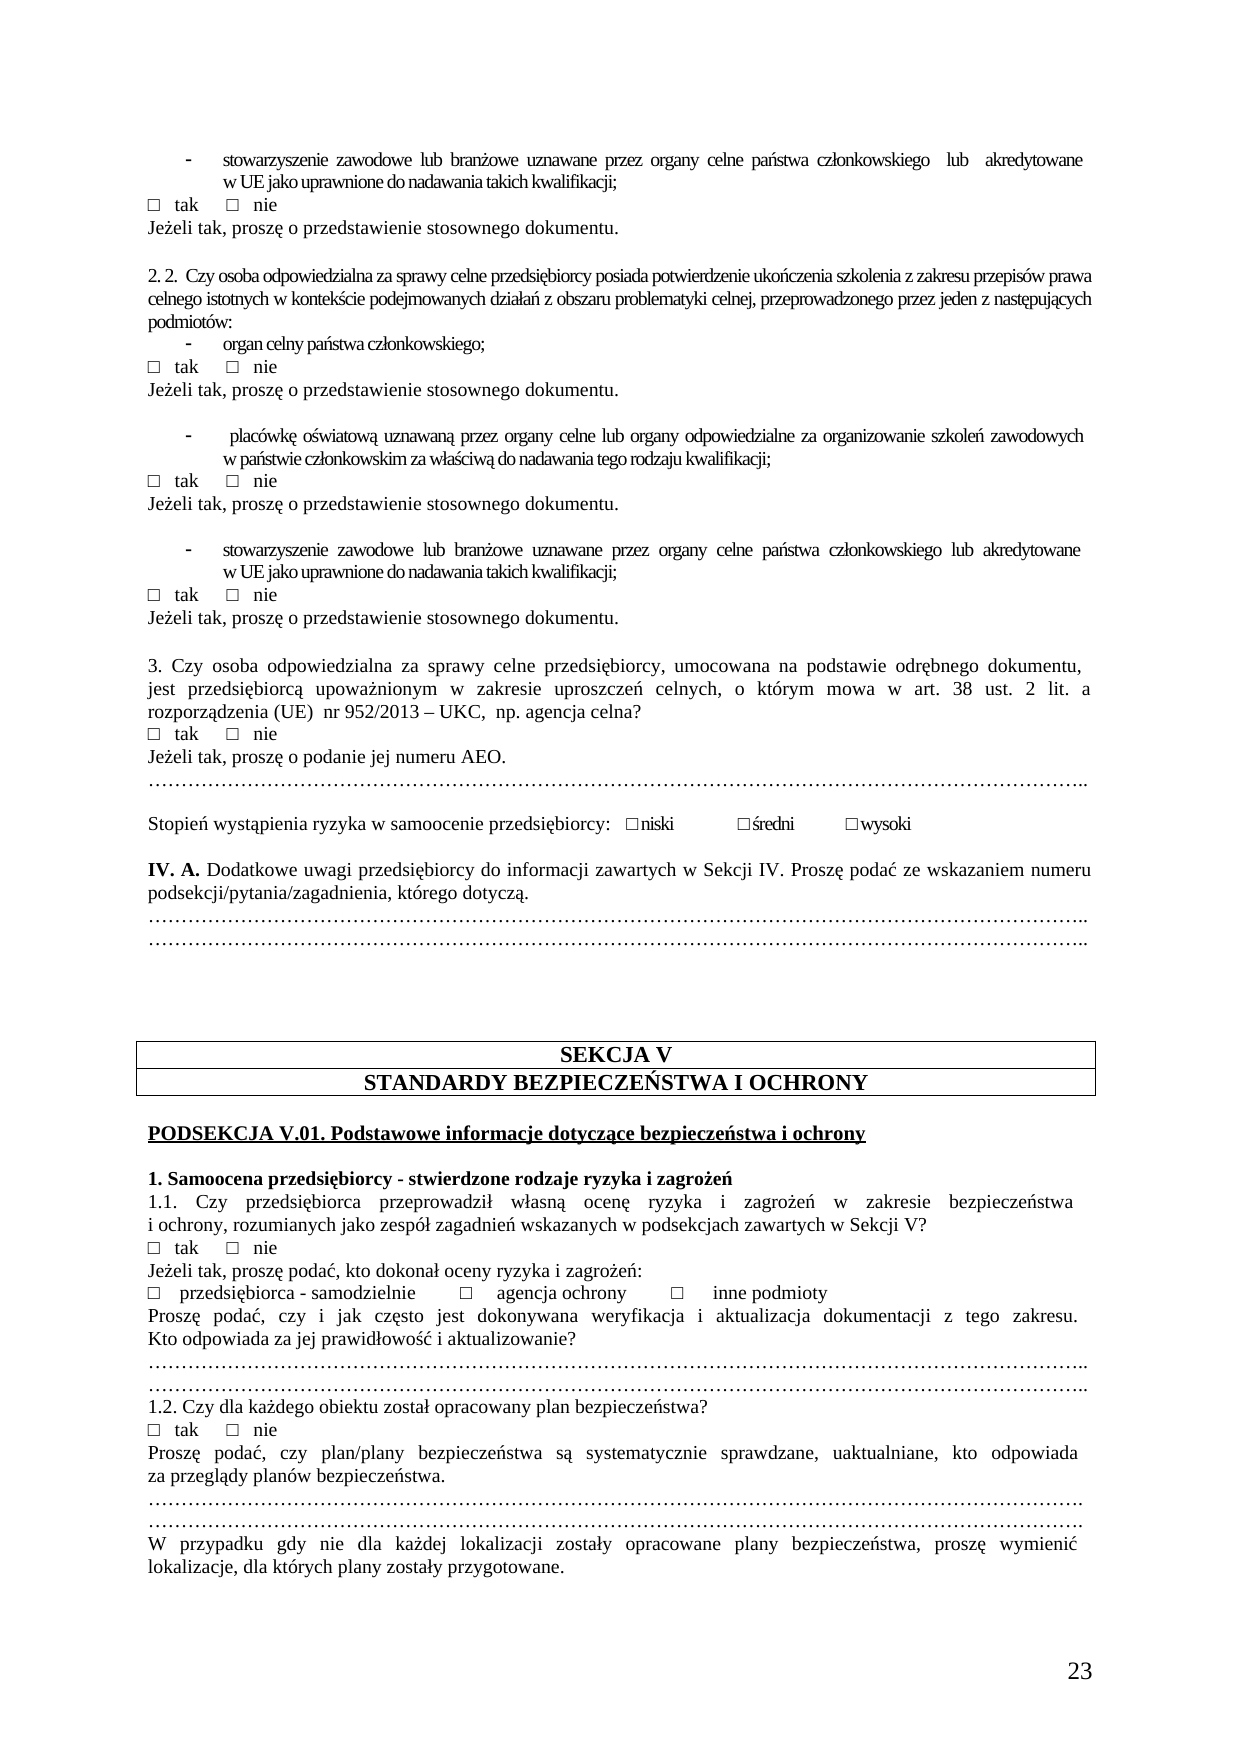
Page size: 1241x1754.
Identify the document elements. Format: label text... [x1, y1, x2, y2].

list stowarzyszenie zawodowe lub branżowe uznawane przez organy celne państwa członkowskiego lub akredytowane w UE jako uprawnione do nadawania takich kwalifikacji; [185, 148, 1092, 193]
text 1.1. Czy przedsiębiorca przeprowadził własną ocenę ryzyka i zagrożeń w zakresie bezpieczeństwa i ochrony, rozumianych jako zespół zagadnień wskazanych w podsekcjach zawartych w Sekcji V? [148, 1190, 1092, 1236]
text …………………………………………………………………………………………………………………………….. [148, 768, 1092, 791]
text 2. 2. Czy osoba odpowiedzialna za sprawy celne przedsiębiorcy posiada potwierdzenie ukończenia szkolenia z zakresu przepisów prawa celnego istotnych w kontekście podejmowanych działań z obszaru problematyki celnej, przeprowadzonego przez jeden z następujących podmiotów: [148, 264, 1092, 332]
text W przypadku gdy nie dla każdej lokalizacji zostały opracowane plany bezpieczeństwa, proszę wymienić lokalizacje, dla których plany zostały przygotowane. [148, 1532, 1092, 1578]
text □ tak □ nie [148, 355, 1092, 378]
table_cell STANDARDY BEZPIECZEŃSTWA I OCHRONY [137, 1069, 1095, 1095]
text IV. A. Dodatkowe uwagi przedsiębiorcy do informacji zawartych w Sekcji IV. Proszę podać ze wskazaniem numeru podsekcji/pytania/zagadnienia, którego dotyczą. [148, 858, 1092, 904]
text 1.2. Czy dla każdego obiektu został opracowany plan bezpieczeństwa? [148, 1395, 1092, 1418]
text Jeżeli tak, proszę o podanie jej numeru AEO. [148, 745, 1092, 768]
text …………………………………………………………………………………………………………………………….. [148, 926, 1092, 949]
table_header SEKCJA V [137, 1042, 1095, 1068]
text Proszę podać, czy plan/plany bezpieczeństwa są systematycznie sprawdzane, uaktualniane, kto odpowiada za przeglądy planów bezpieczeństwa. [148, 1441, 1092, 1487]
text PODSEKCJA V.01. Podstawowe informacje dotyczące bezpieczeństwa i ochrony [148, 1120, 1092, 1144]
text □ tak □ nie [148, 469, 1092, 492]
text Jeżeli tak, proszę podać, kto dokonał oceny ryzyka i zagrożeń: [148, 1258, 1092, 1281]
text …………………………………………………………………………………………………………………………….. [148, 1373, 1092, 1395]
text …………………………………………………………………………………………………………………………….. [148, 1350, 1092, 1373]
text □ tak □ nie [148, 583, 1092, 606]
text 3. Czy osoba odpowiedzialna za sprawy celne przedsiębiorcy, umocowana na podstawie odrębnego dokumentu, jest przedsiębiorcą upoważnionym w zakresie uproszczeń celnych, o którym mowa w art. 38 ust. 2 lit. a rozporządzenia (UE) nr 952/2013 – UKC, np. agencja celna? [148, 654, 1092, 722]
list organ celny państwa członkowskiego; [185, 332, 1092, 355]
text …………………………………………………………………………………………………………………………….……………………………………………………………………………………………………………………………. [148, 1487, 1092, 1532]
text □ tak □ nie [148, 722, 1092, 745]
text □ przedsiębiorca - samodzielnie □ agencja ochrony □ inne podmioty [148, 1281, 1092, 1304]
text Jeżeli tak, proszę o przedstawienie stosownego dokumentu. [148, 378, 1092, 401]
text □ tak □ nie [148, 1236, 1092, 1258]
text Jeżeli tak, proszę o przedstawienie stosownego dokumentu. [148, 216, 1092, 239]
text □ tak □ nie [148, 1418, 1092, 1441]
text □ tak □ nie [148, 193, 1092, 216]
text Stopień wystąpienia ryzyka w samoocenie przedsiębiorcy: □ niski □ średni □ wysoki [148, 812, 1092, 835]
list stowarzyszenie zawodowe lub branżowe uznawane przez organy celne państwa członkowskiego lub akredytowane w UE jako uprawnione do nadawania takich kwalifikacji; [185, 538, 1092, 583]
text …………………………………………………………………………………………………………………………….. [148, 904, 1092, 926]
text Jeżeli tak, proszę o przedstawienie stosownego dokumentu. [148, 606, 1092, 629]
text Proszę podać, czy i jak często jest dokonywana weryfikacja i aktualizacja dokumentacji z tego zakresu. Kto odpowiada za jej prawidłowość i aktualizowanie? [148, 1304, 1092, 1350]
text 1. Samoocena przedsiębiorcy - stwierdzone rodzaje ryzyka i zagrożeń [148, 1167, 1092, 1190]
text Jeżeli tak, proszę o przedstawienie stosownego dokumentu. [148, 492, 1092, 515]
